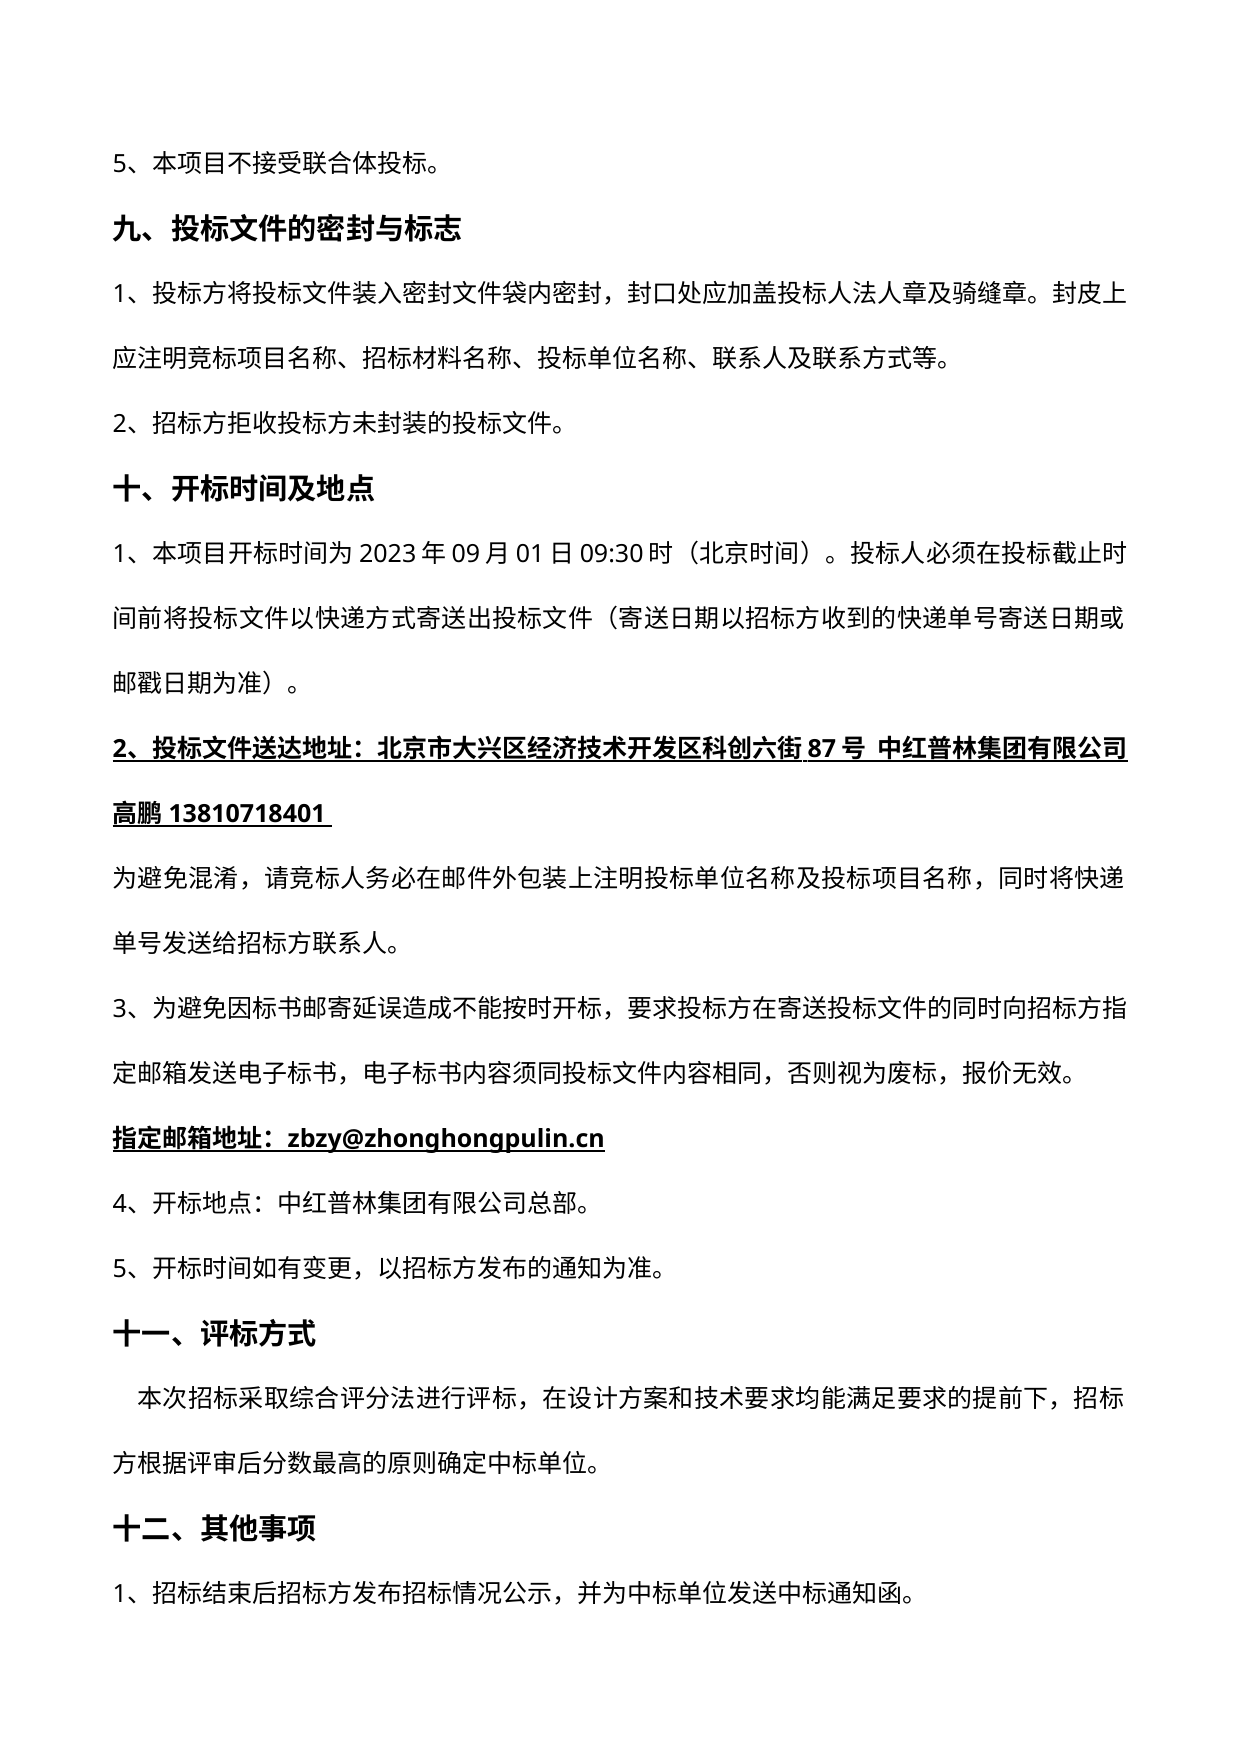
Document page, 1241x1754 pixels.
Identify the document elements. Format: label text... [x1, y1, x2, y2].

text 1、本项目开标时间为2023年09月01日09:30时（北京时间）。投标人必须在投标截止时间前将投标文件以快递方式寄送出投标文件（寄送日期以招标方收到的快递单号寄送日期或邮戳日期为准）。 [112, 519, 1128, 714]
text 3、为避免因标书邮寄延误造成不能按时开标，要求投标方在寄送投标文件的同时向招标方指定邮箱发送电子标书，电子标书内容须同投标文件内容相同，否则视为废标，报价无效。 [112, 974, 1128, 1104]
list 5、开标时间如有变更，以招标方发布的通知为准。 [112, 1234, 1128, 1299]
text 指定邮箱地址：zbzy@zhonghongpulin.cn [112, 1104, 1128, 1169]
text 十、开标时间及地点 [112, 454, 1128, 519]
list 招标结束后招标方发布招标情况公示，并为中标单位发送中标通知函。 [112, 1559, 1128, 1624]
text 九、投标文件的密封与标志 [112, 194, 1128, 259]
text 2、招标方拒收投标方未封装的投标文件。 [112, 389, 1128, 454]
text 5、本项目不接受联合体投标。 [112, 129, 1128, 194]
text 2、投标文件送达地址：北京市大兴区经济技术开发区科创六街87号 中红普林集团有限公司 高鹏 13810718401 [112, 714, 1128, 760]
text 2、投标文件送达地址：北京市大兴区经济技术开发区科创六街87号 中红普林集团有限公司 高鹏 13810718401 [112, 761, 1128, 844]
text 为避免混淆，请竞标人务必在邮件外包装上注明投标单位名称及投标项目名称，同时将快递单号发送给招标方联系人。 [112, 844, 1128, 974]
list 十二、其他事项 [112, 1494, 1128, 1559]
text 十一、评标方式 [112, 1299, 1128, 1364]
text 本次招标采取综合评分法进行评标，在设计方案和技术要求均能满足要求的提前下，招标方根据评审后分数最高的原则确定中标单位。 [112, 1364, 1128, 1494]
list 4、开标地点：中红普林集团有限公司总部。 [112, 1169, 1128, 1234]
text 1、投标方将投标文件装入密封文件袋内密封，封口处应加盖投标人法人章及骑缝章。封皮上应注明竞标项目名称、招标材料名称、投标单位名称、联系人及联系方式等。 [112, 259, 1128, 389]
